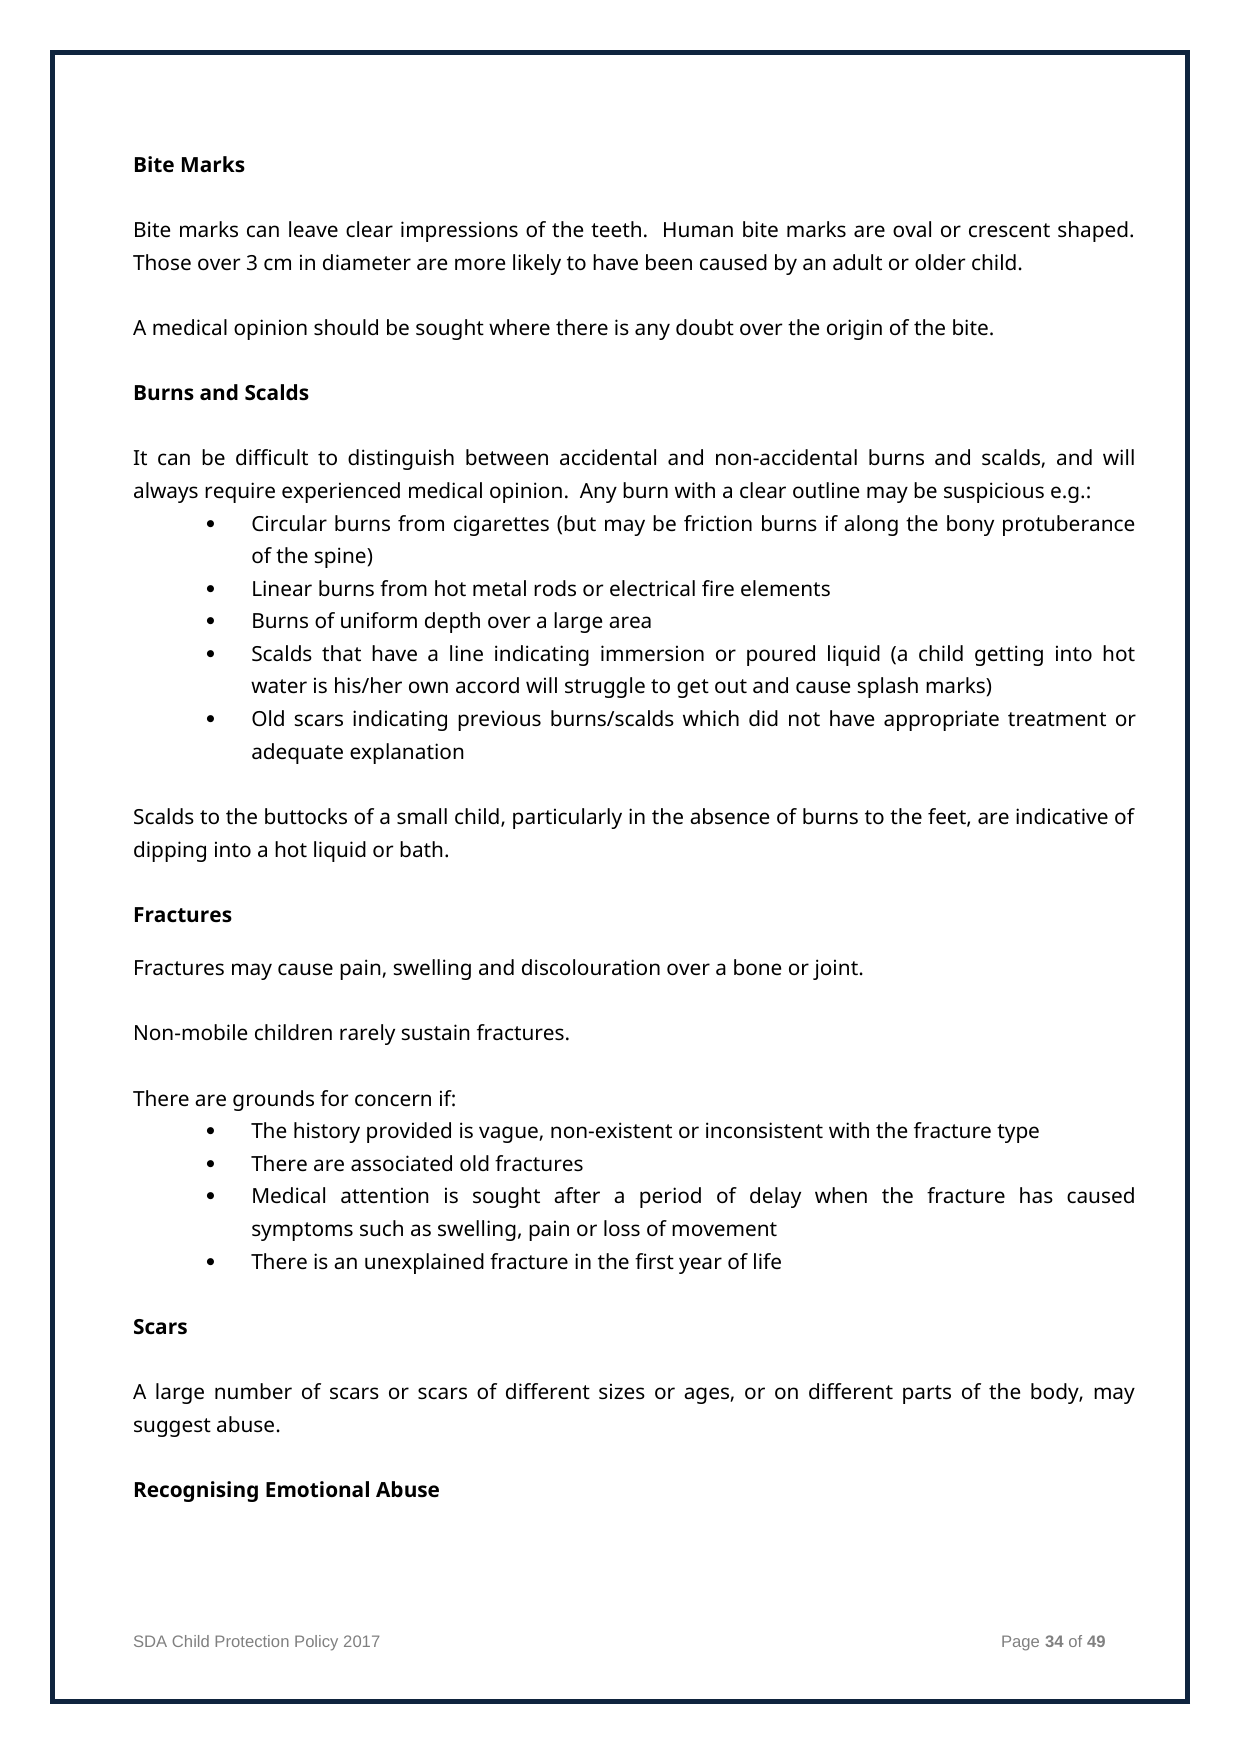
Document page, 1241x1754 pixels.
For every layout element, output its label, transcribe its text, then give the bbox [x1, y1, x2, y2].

text Fractures [133, 900, 1137, 928]
list Old scars indicating previous burns/scalds which did not have appropriate treatment or adequate explanation [207, 704, 1137, 765]
text Scalds to the buttocks of a small child, particularly in the absence of burns to the feet, are indicative of dipping into a hot liquid or bath. [133, 802, 1137, 863]
list There is an unexplained fracture in the first year of life [207, 1247, 1137, 1275]
text A large number of scars or scars of different sizes or ages, or on different parts of the body, may suggest abuse. [133, 1377, 1137, 1438]
list Linear burns from hot metal rods or electrical fire elements [207, 574, 1137, 602]
text There are grounds for concern if: [133, 1084, 1137, 1112]
text Bite marks can leave clear impressions of the teeth. Human bite marks are oval or crescent shaped. Those over 3 cm in diameter are more likely to have been caused by an adult or older child. [133, 215, 1137, 276]
list Medical attention is sought after a period of delay when the fracture has caused symptoms such as swelling, pain or loss of movement [207, 1182, 1137, 1243]
text It can be difficult to distinguish between accidental and non-accidental burns and scalds, and will always require experienced medical opinion. Any burn with a clear outline may be suspicious e.g.: [133, 443, 1137, 504]
text Fractures may cause pain, swelling and discolouration over a bone or joint. [133, 953, 1137, 982]
list Circular burns from cigarettes (but may be friction burns if along the bony protuberance of the spine) [207, 509, 1137, 570]
list There are associated old fractures [207, 1149, 1137, 1177]
list The history provided is vague, non-existent or inconsistent with the fracture type [207, 1116, 1137, 1145]
list Burns of uniform depth over a large area [207, 606, 1137, 635]
text Burns and Scalds [133, 378, 1137, 407]
text Non-mobile children rarely sustain fractures. [133, 1018, 1137, 1047]
text Scars [133, 1312, 1137, 1340]
list Scalds that have a line indicating immersion or poured liquid (a child getting into hot water is his/her own accord will struggle to get out and cause splash marks) [207, 639, 1137, 700]
text Bite Marks [133, 150, 1137, 178]
text A medical opinion should be sought where there is any doubt over the origin of the bite. [133, 313, 1137, 341]
text Recognising Emotional Abuse [133, 1475, 1137, 1503]
